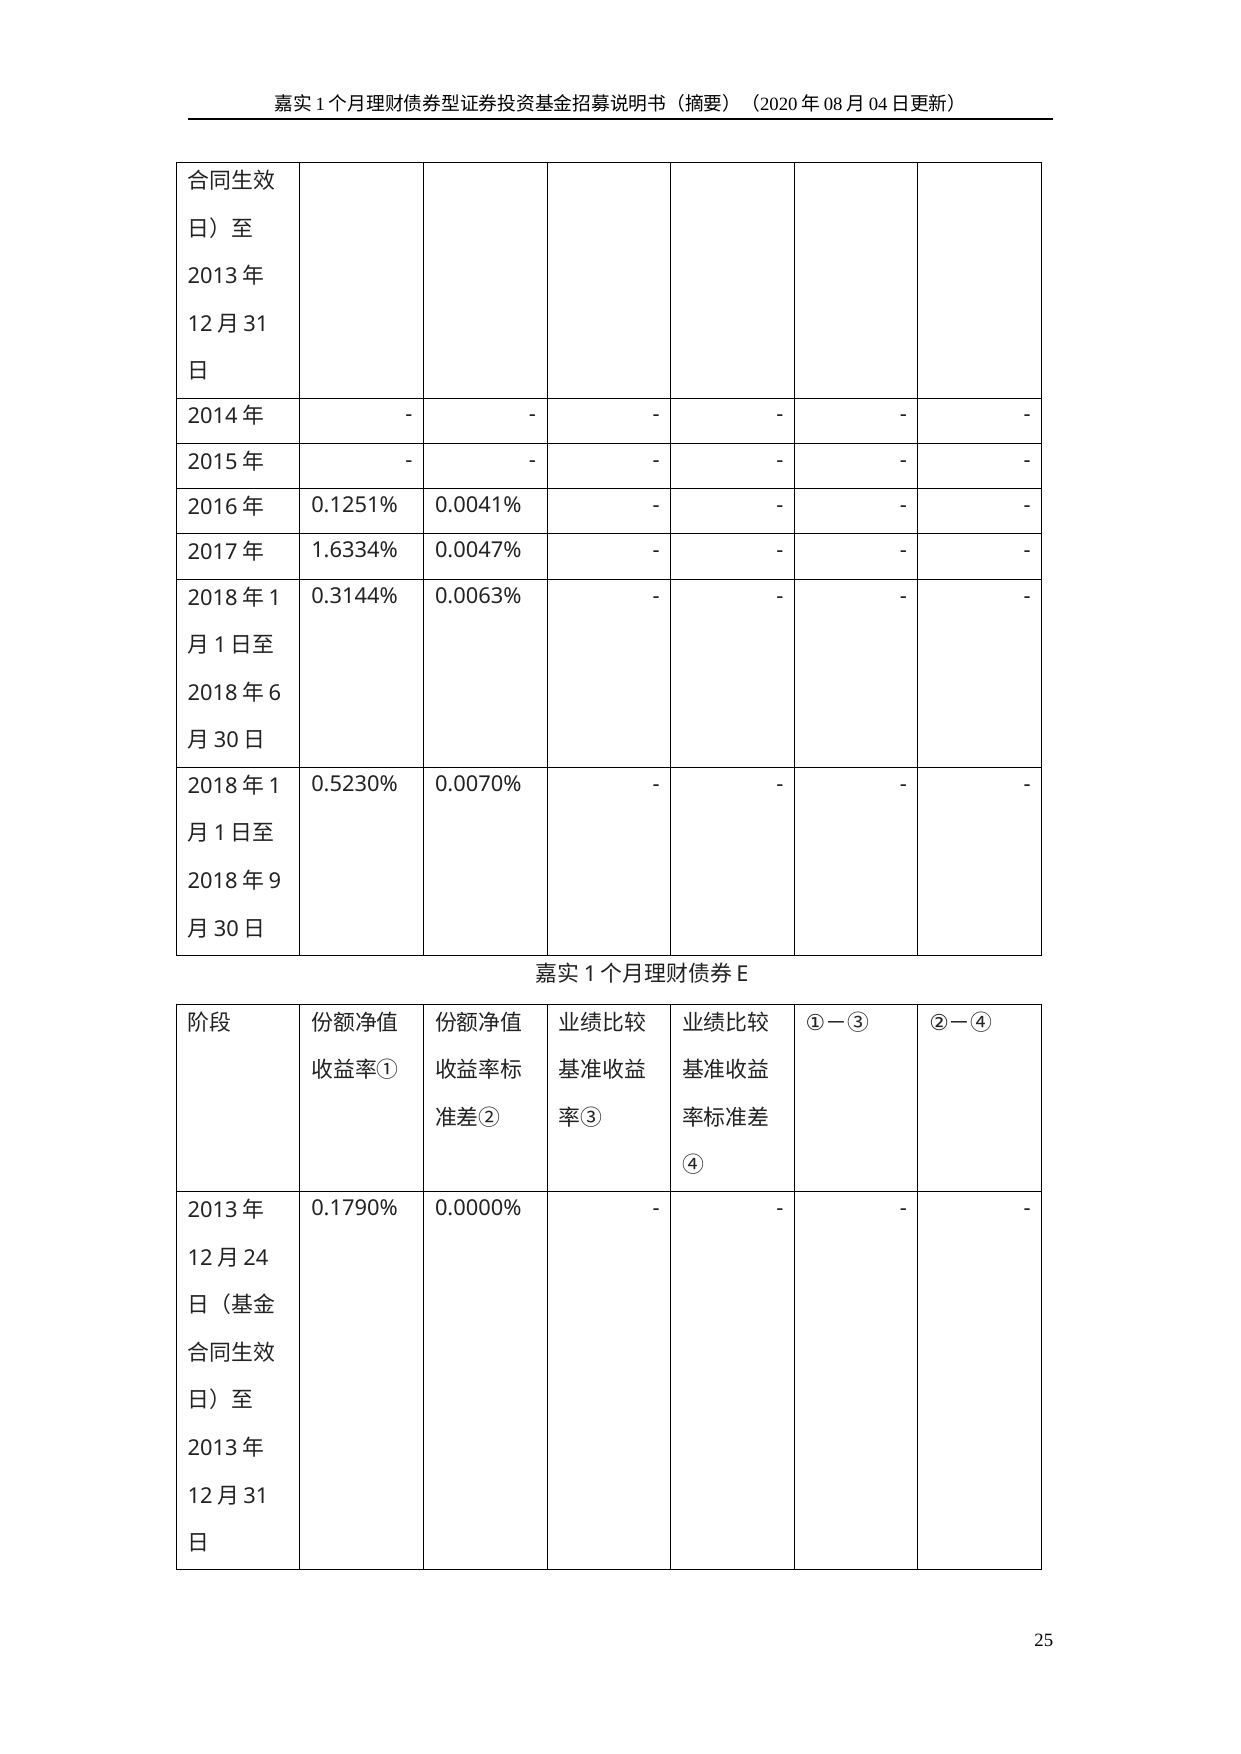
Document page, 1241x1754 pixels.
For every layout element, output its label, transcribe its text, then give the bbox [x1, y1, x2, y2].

table_cell - [548, 580, 670, 767]
table_cell 2015年 [177, 444, 299, 488]
table_cell - [795, 580, 917, 767]
table_cell - [918, 580, 1041, 767]
table_cell 2016年 [177, 489, 299, 533]
table_cell 2018年1月1日至2018年9月30日 [177, 768, 299, 955]
table_cell - [300, 444, 423, 488]
table_header ②－④ [918, 1005, 1041, 1191]
table_cell 2018年1月1日至2018年6月30日 [177, 580, 299, 767]
table_cell - [795, 768, 917, 955]
table_cell - [918, 534, 1041, 579]
table_cell 2013年12月24日（基金合同生效日）至2013年12月31日 [177, 1192, 299, 1569]
table_cell 0.0070% [424, 768, 547, 955]
table_cell - [548, 163, 670, 397]
table_cell - [795, 1192, 917, 1569]
table_cell - [671, 534, 794, 579]
table_header 业绩比较基准收益率标准差④ [671, 1005, 794, 1191]
table_cell - [795, 534, 917, 579]
table_cell - [548, 1192, 670, 1569]
table_cell - [424, 163, 547, 397]
table_cell 0.3144% [300, 580, 423, 767]
table_cell 0.0000% [424, 1192, 547, 1569]
table_cell - [918, 768, 1041, 955]
table_cell - [671, 163, 794, 397]
table_cell - [548, 768, 670, 955]
table_cell - [795, 163, 917, 397]
table_cell - [918, 444, 1041, 488]
table_cell - [300, 399, 423, 443]
table_cell 0.1251% [300, 489, 423, 533]
table_cell - [918, 489, 1041, 533]
table_header 份额净值收益率① [300, 1005, 423, 1191]
table_cell - [918, 1192, 1041, 1569]
table_header 阶段 [177, 1005, 299, 1191]
table_cell 0.0047% [424, 534, 547, 579]
table_cell - [795, 489, 917, 533]
table_cell 0.0063% [424, 580, 547, 767]
table_header 份额净值收益率标准差② [424, 1005, 547, 1191]
table_cell - [548, 444, 670, 488]
table_header 业绩比较基准收益率③ [548, 1005, 670, 1191]
table_cell 0.1790% [300, 1192, 423, 1569]
table_header ①－③ [795, 1005, 917, 1191]
table_cell - [918, 399, 1041, 443]
table_cell 2017年 [177, 534, 299, 579]
table_cell - [671, 1192, 794, 1569]
text 嘉实1个月理财债券E [187, 956, 1053, 988]
table_cell - [795, 444, 917, 488]
table_cell - [424, 444, 547, 488]
table_cell 0.0041% [424, 489, 547, 533]
table_cell 2014年 [177, 399, 299, 443]
table_cell - [795, 399, 917, 443]
table_cell 0.5230% [300, 768, 423, 955]
table_cell - [918, 163, 1041, 397]
table_cell - [548, 489, 670, 533]
table_cell 1.6334% [300, 534, 423, 579]
table_cell - [548, 399, 670, 443]
table_cell - [671, 399, 794, 443]
table_cell - [300, 163, 423, 397]
table_cell - [548, 534, 670, 579]
table_cell - [671, 580, 794, 767]
table_cell - [671, 489, 794, 533]
table_cell - [424, 399, 547, 443]
table_cell - [671, 768, 794, 955]
table_cell - [671, 444, 794, 488]
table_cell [177, 163, 299, 397]
